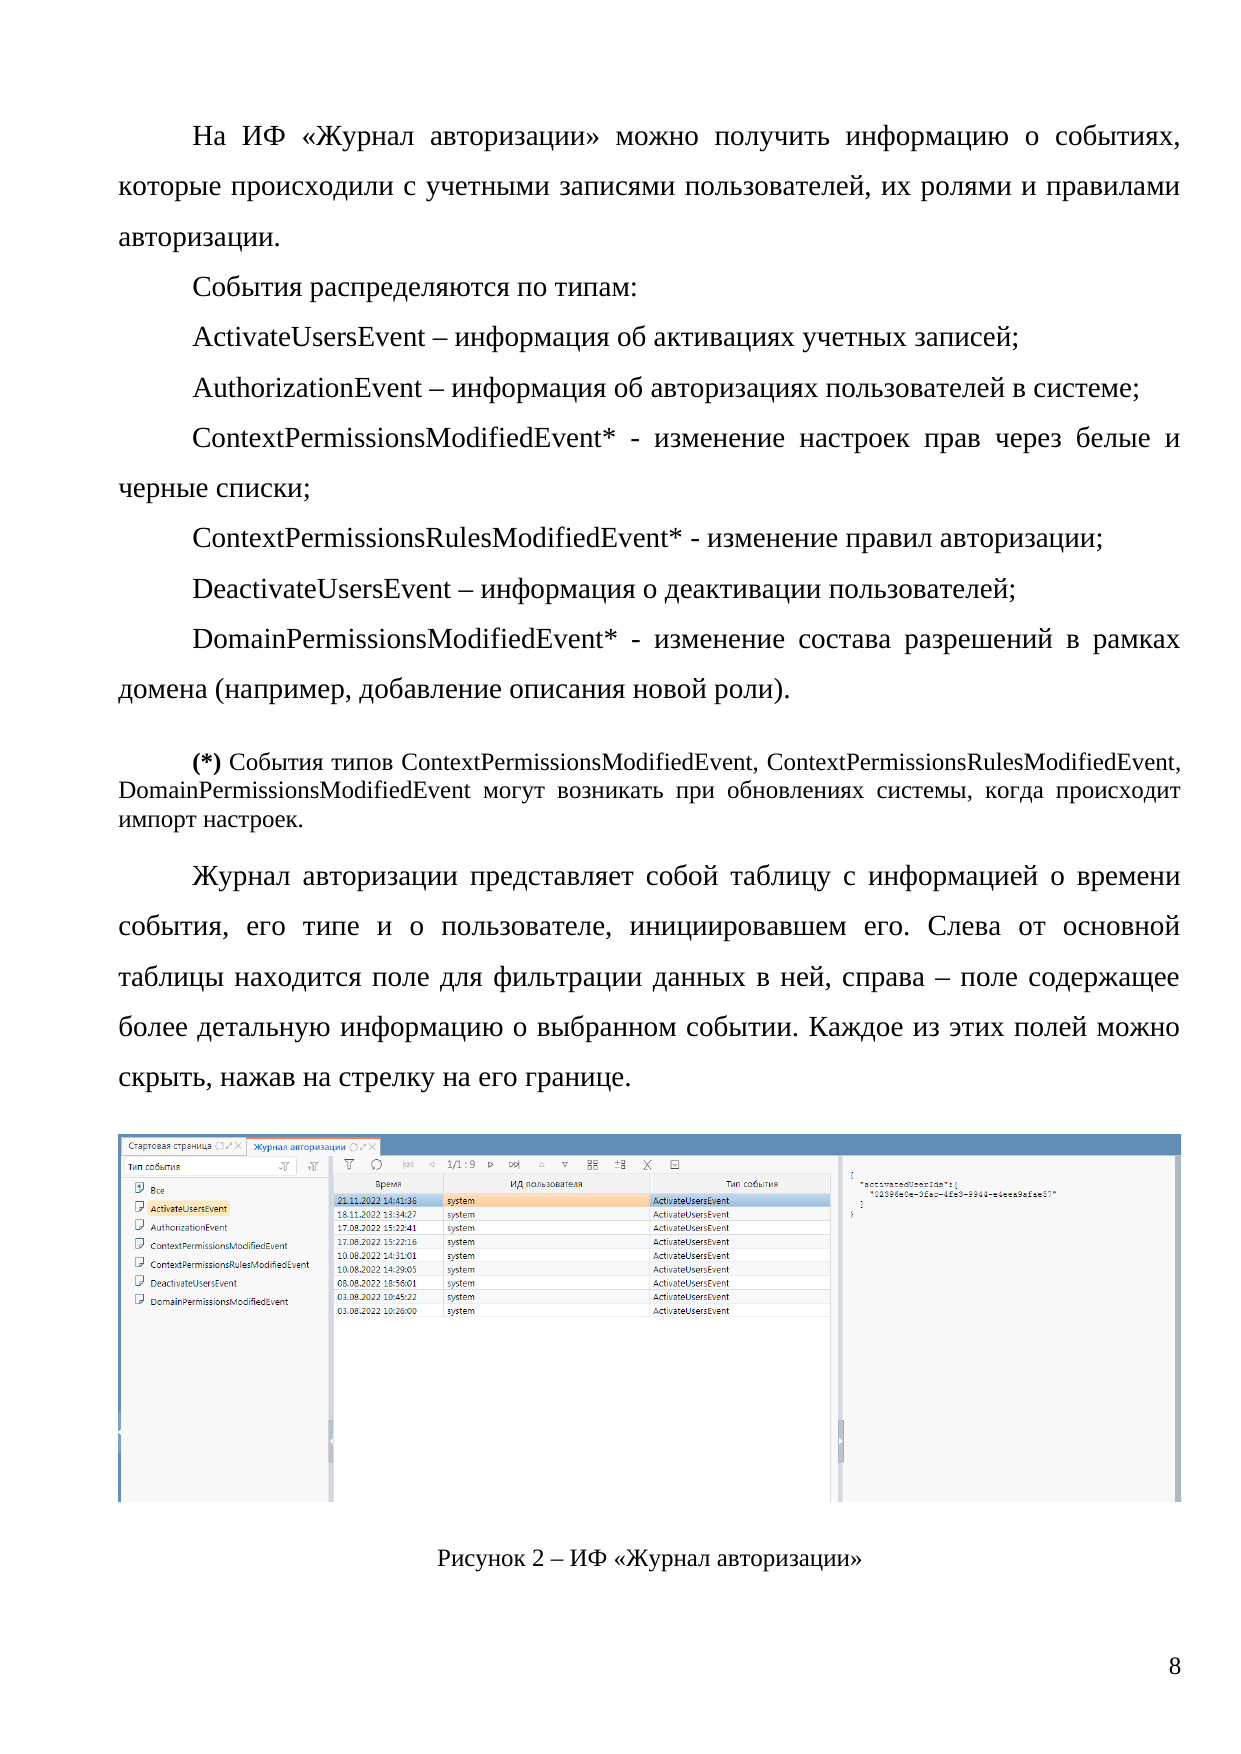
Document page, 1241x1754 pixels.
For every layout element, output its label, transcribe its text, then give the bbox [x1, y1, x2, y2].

text События распределяются по типам: [118, 269, 1181, 303]
text AuthorizationEvent – информация об авторизациях пользователей в системе; [118, 370, 1181, 403]
text DeactivateUsersEvent – информация о деактивации пользователей; [118, 571, 1181, 604]
text ActivateUsersEvent – информация об активациях учетных записей; [118, 319, 1181, 353]
picture [118, 1134, 1182, 1502]
text Журнал авторизации представляет собой таблицу с информацией о времени события, его типе и о пользователе, инициировавшем его. Слева от основной таблицы находится поле для фильтрации данных в ней, справа – поле содержащее более детальную информацию о выбранном событии. Каждое из этих полей можно скрыть, нажав на стрелку на его границе. [118, 858, 1181, 1093]
text ContextPermissionsModifiedEvent* - изменение настроек прав через белые и черные списки; [118, 420, 1181, 504]
text На ИФ «Журнал авторизации» можно получить информацию о событиях, которые происходили с учетными записями пользователей, их ролями и правилами авторизации. [118, 118, 1181, 252]
text (*) События типов ContextPermissionsModifiedEvent, ContextPermissionsRulesModifiedEvent, DomainPermissionsModifiedEvent могут возникать при обновлениях системы, когда происходит импорт настроек. [118, 747, 1181, 833]
text DomainPermissionsModifiedEvent* - изменение состава разрешений в рамках домена (например, добавление описания новой роли). [118, 621, 1181, 705]
text Рисунок 2 – ИФ «Журнал авторизации» [118, 1543, 1181, 1572]
text ContextPermissionsRulesModifiedEvent* - изменение правил авторизации; [118, 521, 1181, 554]
